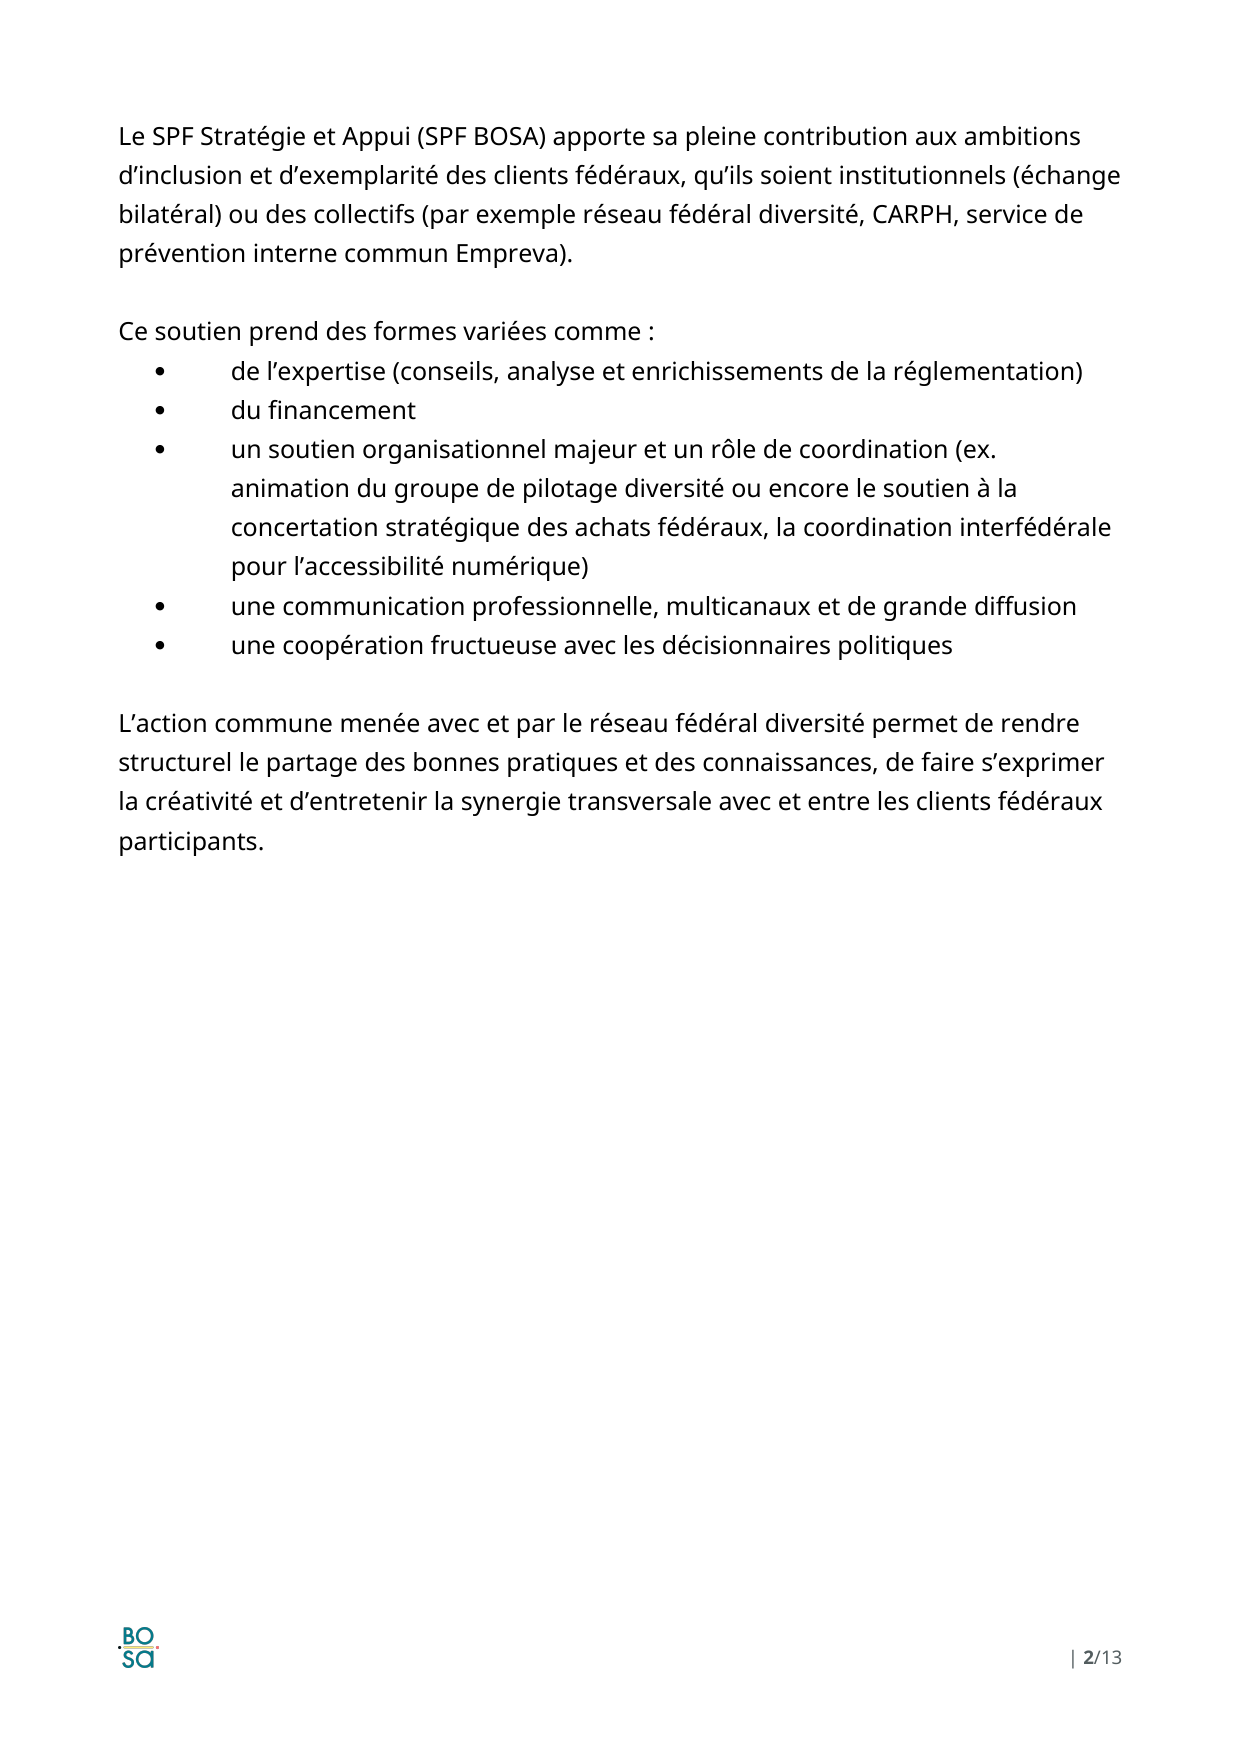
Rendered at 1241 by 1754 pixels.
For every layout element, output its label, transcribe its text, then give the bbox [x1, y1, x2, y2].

list du financement [156, 392, 1122, 426]
text Le SPF Stratégie et Appui (SPF BOSA) apporte sa pleine contribution aux ambitions d’inclusion et d’exemplarité des clients fédéraux, qu’ils soient institutionnels (échange bilatéral) ou des collectifs (par exemple réseau fédéral diversité, CARPH, service de prévention interne commun Empreva). [118, 118, 1122, 270]
list un soutien organisationnel majeur et un rôle de coordination (ex. animation du groupe de pilotage diversité ou encore le soutien à la concertation stratégique des achats fédéraux, la coordination interfédérale pour l’accessibilité numérique) [156, 431, 1122, 583]
picture [118, 1627, 159, 1668]
list une communication professionnelle, multicanaux et de grande diffusion [156, 588, 1122, 622]
text Ce soutien prend des formes variées comme : [118, 314, 1122, 348]
text L’action commune menée avec et par le réseau fédéral diversité permet de rendre structurel le partage des bonnes pratiques et des connaissances, de faire s’exprimer la créativité et d’entretenir la synergie transversale avec et entre les clients fédéraux participants. [118, 706, 1122, 857]
list de l’expertise (conseils, analyse et enrichissements de la réglementation) [156, 353, 1122, 387]
list une coopération fructueuse avec les décisionnaires politiques [156, 627, 1122, 661]
